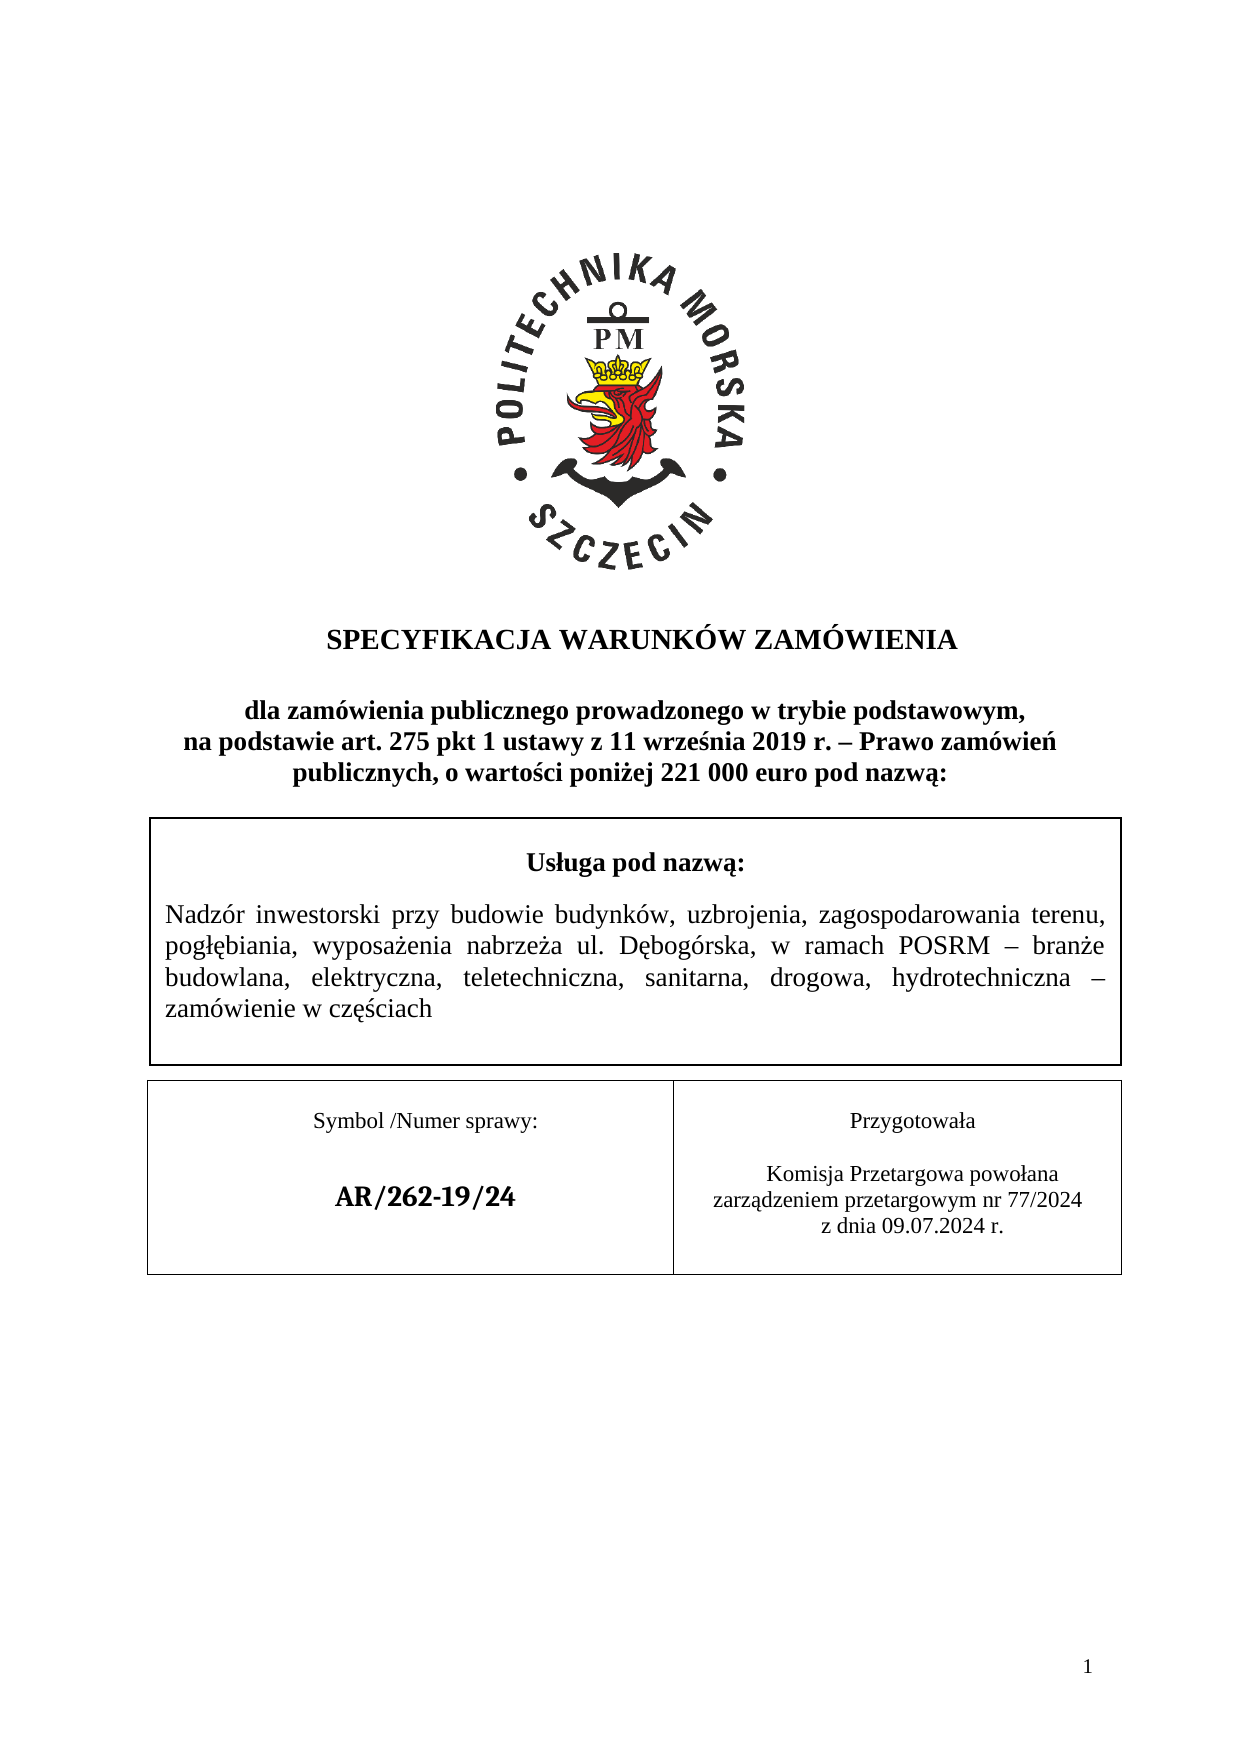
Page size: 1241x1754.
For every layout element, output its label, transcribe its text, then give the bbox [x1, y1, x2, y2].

text SPECYFIKACJA WARUNKÓW ZAMÓWIENIA [148, 622, 1093, 655]
text dla zamówienia publicznego prowadzonego w trybie podstawowym, na podstawie art. 275 pkt 1 ustawy z 11 września 2019 r. – Prawo zamówień publicznych, o wartości poniżej 221 000 euro pod nazwą: [148, 694, 1093, 788]
picture [496, 253, 745, 570]
table_header Przygotowała Komisja Przetargowa powołana zarządzeniem przetargowym nr 77/2024 z dnia 09.07.2024 r. [674, 1081, 1121, 1274]
table_header Symbol /Numer sprawy: AR/262-19/24 [148, 1081, 673, 1274]
